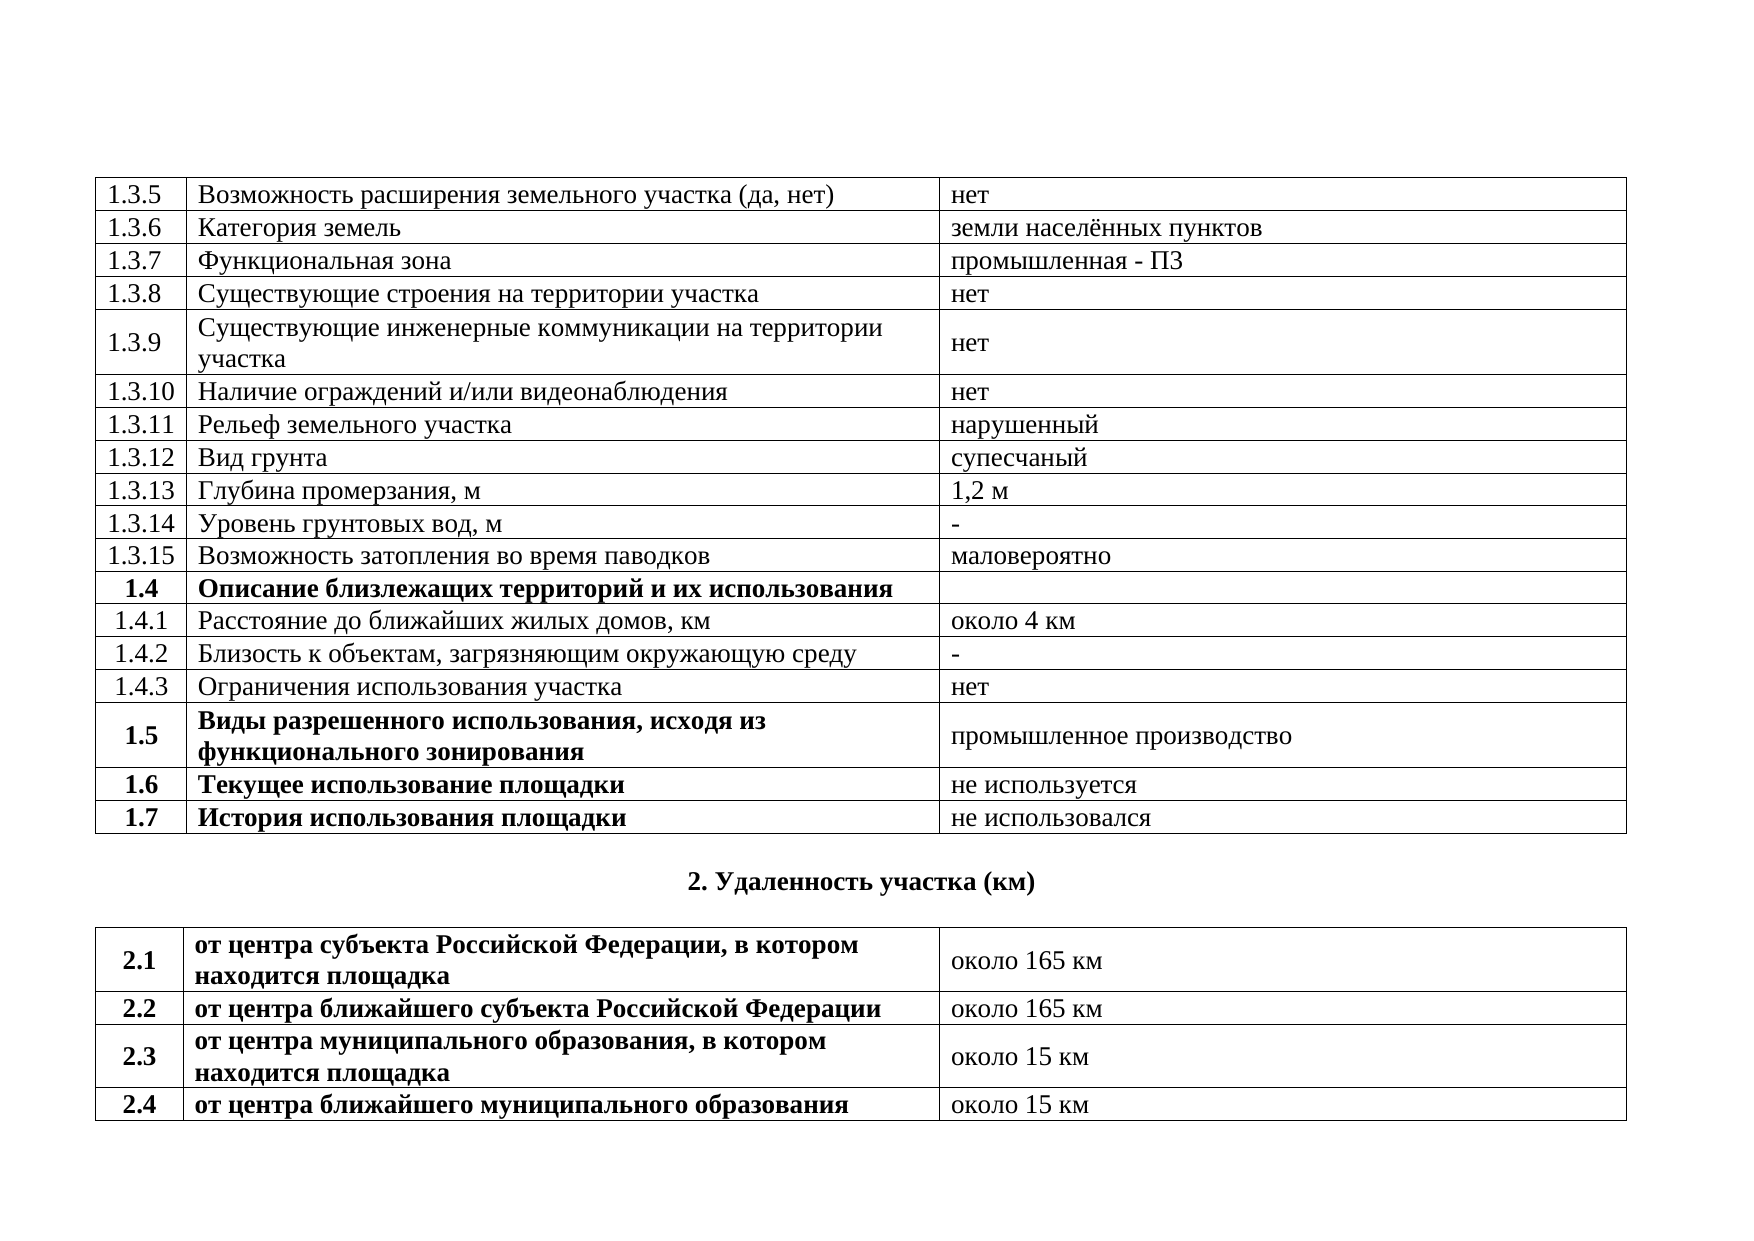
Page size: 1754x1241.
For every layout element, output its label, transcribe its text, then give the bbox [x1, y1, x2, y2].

table_cell не используется [940, 768, 1626, 800]
table_cell Расстояние до ближайших жилых домов, км [187, 604, 939, 636]
table_cell промышленная - П3 [940, 244, 1626, 276]
table_cell маловероятно [940, 539, 1626, 571]
table_cell 1.3.15 [96, 539, 186, 571]
table_cell около 165 км [940, 992, 1626, 1023]
table_cell 2.3 [96, 1025, 183, 1087]
table_cell Вид грунта [187, 441, 939, 472]
table_cell от центра ближайшего субъекта Российской Федерации [184, 992, 939, 1023]
table_cell 1.4.2 [96, 637, 186, 669]
table_cell [940, 572, 1626, 603]
table_cell 2. Удаленность участка (км) [96, 834, 1627, 927]
table_cell от центра муниципального образования, в котором находится площадка [184, 1025, 939, 1087]
table_cell земли населённых пунктов [940, 211, 1626, 243]
table_cell Возможность расширения земельного участка (да, нет) [187, 178, 939, 210]
table_cell 1,2 м [940, 474, 1626, 505]
table_cell 1.3.7 [96, 244, 186, 276]
table_cell 1.3.12 [96, 441, 186, 472]
table_cell Рельеф земельного участка [187, 408, 939, 440]
table_cell нет [940, 670, 1626, 702]
table_cell 1.3.10 [96, 375, 186, 407]
table_cell не использовался [940, 801, 1626, 833]
table_cell - [940, 637, 1626, 669]
table_cell нарушенный [940, 408, 1626, 440]
table_cell 1.6 [96, 768, 186, 800]
table_cell супесчаный [940, 441, 1626, 472]
table_cell 1.3.11 [96, 408, 186, 440]
table_cell нет [940, 375, 1626, 407]
table_cell 1.3.8 [96, 277, 186, 308]
table_cell Глубина промерзания, м [187, 474, 939, 505]
table_cell нет [940, 178, 1626, 210]
table_cell 1.5 [96, 703, 186, 767]
table_cell Существующие инженерные коммуникации на территории участка [187, 310, 939, 374]
table_cell около 165 км [940, 928, 1626, 991]
table_cell 1.4.3 [96, 670, 186, 702]
table_cell нет [940, 310, 1626, 374]
table_cell Уровень грунтовых вод, м [187, 506, 939, 538]
table_cell около 4 км [940, 604, 1626, 636]
table_cell Возможность затопления во время паводков [187, 539, 939, 571]
table_cell около 15 км [940, 1025, 1626, 1087]
table_cell 1.3.14 [96, 506, 186, 538]
table_cell Виды разрешенного использования, исходя из функционального зонирования [187, 703, 939, 767]
table_cell от центра субъекта Российской Федерации, в котором находится площадка [184, 928, 939, 991]
table_cell Ограничения использования участка [187, 670, 939, 702]
table_cell Существующие строения на территории участка [187, 277, 939, 308]
table_cell 1.3.5 [96, 178, 186, 210]
table_cell Функциональная зона [187, 244, 939, 276]
table_cell 1.4.1 [96, 604, 186, 636]
table_cell Текущее использование площадки [187, 768, 939, 800]
table_cell - [940, 506, 1626, 538]
table_cell промышленное производство [940, 703, 1626, 767]
table_cell 2.2 [96, 992, 183, 1023]
table_cell 1.3.13 [96, 474, 186, 505]
table_cell 1.4 [96, 572, 186, 603]
table_cell от центра ближайшего муниципального образования [184, 1088, 939, 1119]
table_cell Категория земель [187, 211, 939, 243]
table_cell 1.3.6 [96, 211, 186, 243]
table_cell 2.4 [96, 1088, 183, 1119]
table_cell Близость к объектам, загрязняющим окружающую среду [187, 637, 939, 669]
table_cell 1.7 [96, 801, 186, 833]
table_cell нет [940, 277, 1626, 308]
table_cell История использования площадки [187, 801, 939, 833]
table_cell Описание близлежащих территорий и их использования [187, 572, 939, 603]
table_cell около 15 км [940, 1088, 1626, 1119]
table_cell 2.1 [96, 928, 183, 991]
table_cell Наличие ограждений и/или видеонаблюдения [187, 375, 939, 407]
table_cell 1.3.9 [96, 310, 186, 374]
